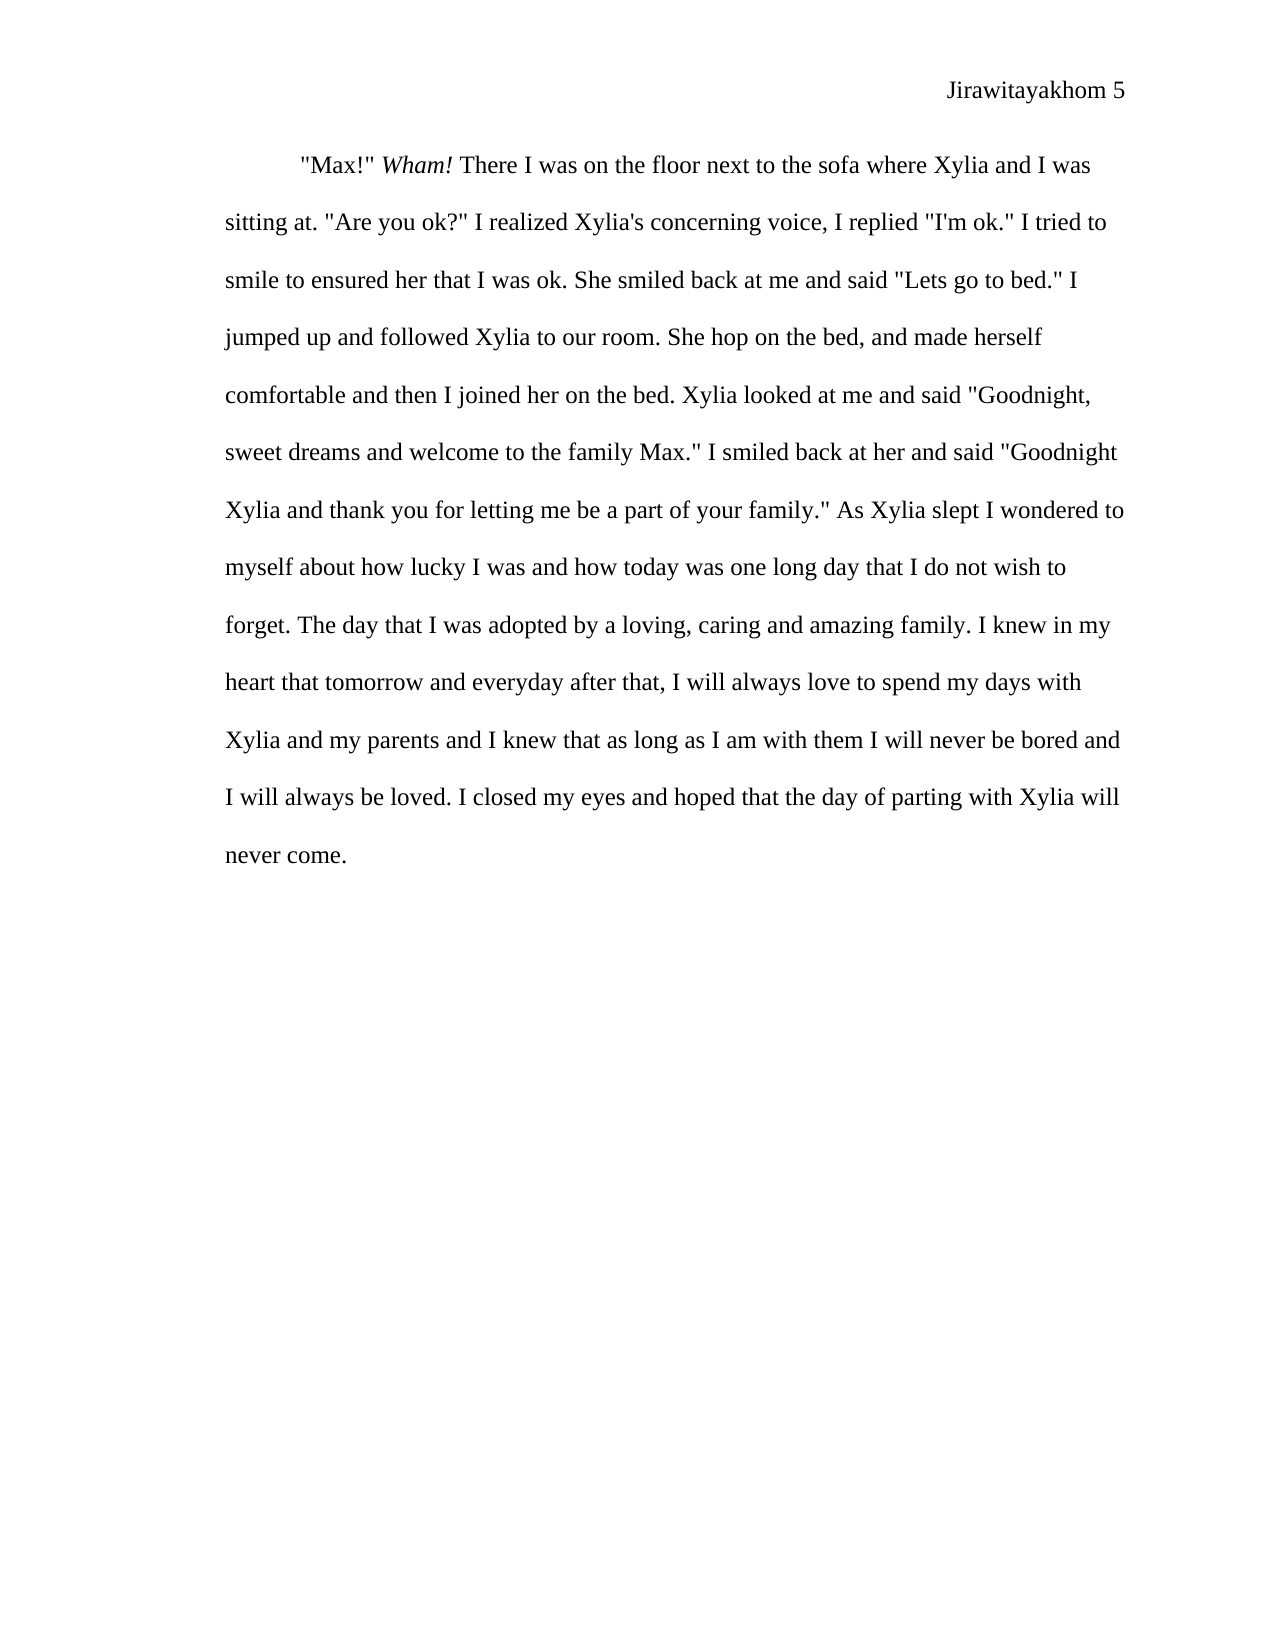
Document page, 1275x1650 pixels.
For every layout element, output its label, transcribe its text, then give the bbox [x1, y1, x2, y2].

text "Max!" Wham! There I was on the floor next to the sofa where Xylia and I was sitting at. "Are you ok?" I realized Xylia's concerning voice, I replied "I'm ok." I tried to smile to ensured her that I was ok. She smiled back at me and said "Lets go to bed." I jumped up and followed Xylia to our room. She hop on the bed, and made herself comfortable and then I joined her on the bed. Xylia looked at me and said "Goodnight, sweet dreams and welcome to the family Max." I smiled back at her and said "Goodnight Xylia and thank you for letting me be a part of your family." As Xylia slept I wondered to myself about how lucky I was and how today was one long day that I do not wish to forget. The day that I was adopted by a loving, caring and amazing family. I knew in my heart that tomorrow and everyday after that, I will always love to spend my days with Xylia and my parents and I knew that as long as I am with them I will never be bored and I will always be loved. I closed my eyes and hoped that the day of parting with Xylia will never come. [225, 150, 1125, 869]
